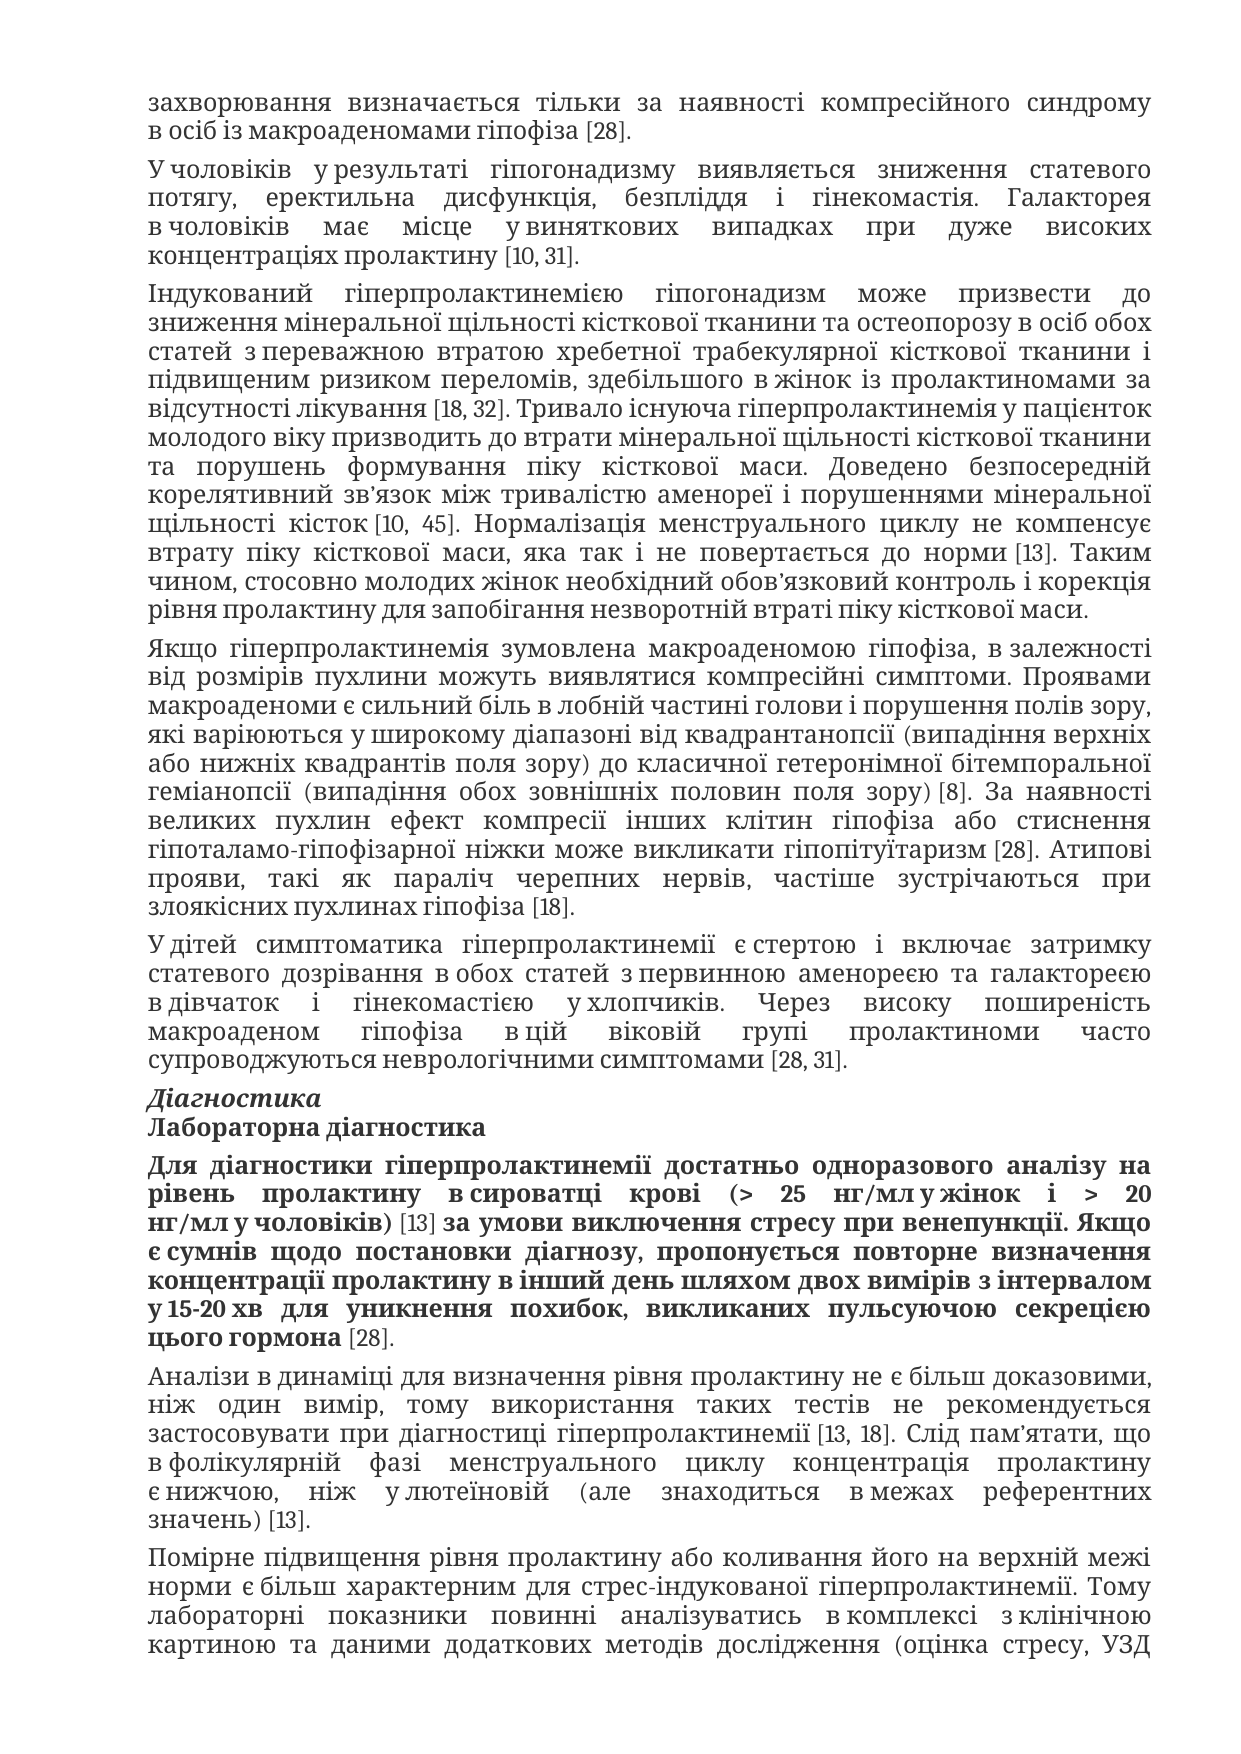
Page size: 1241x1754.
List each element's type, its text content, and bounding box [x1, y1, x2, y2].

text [148, 88, 1152, 146]
text Лабораторна діагностика [148, 1113, 1152, 1142]
text Діагностика [148, 1085, 1152, 1113]
text Індукований гіперпролактинемією гіпогонадизм може призвести до зниження мінеральної щільності кісткової тканини та остеопорозу в осіб обох статей з переважною втратою хребетної трабекулярної кісткової тканини і підвищеним ризиком переломів, здебільшого в жінок із пролактиномами за відсутності лікування [18, 32]. Тривало існуюча гіперпролактинемія у пацієнток молодого віку призводить до втрати мінеральної щільності кісткової тканини та порушень формування піку кісткової маси. Доведено безпосередній корелятивний зв’язок між тривалістю аменореї і порушеннями мінеральної щільності кісток [10, 45]. Нормалізація менструального циклу не компенсує втрату піку кісткової маси, яка так і не повертається до норми [13]. Таким чином, стосовно молодих жінок необхідний обов’язковий контроль і корекція рівня пролактину для запобігання незворотній втраті піку кісткової маси. [148, 280, 1152, 625]
text У дітей симптоматика гіперпролактинемії є стертою і включає затримку статевого дозрівання в обох статей з первинною аменореєю та галактореєю в дівчаток і гінекомастією у хлопчиків. Через високу поширеність макроаденом гіпофіза в цій віковій групі пролактиноми часто супроводжуються неврологічними симптомами [28, 31]. [148, 931, 1152, 1075]
text Якщо гіперпролактинемія зумовлена макроаденомою гіпофіза, в залежності від розмірів пухлини можуть виявлятися компресійні симптоми. Проявами макроаденоми є сильний біль в лобній частині голови і порушення полів зору, які варіюються у широкому діапазоні від квадрантанопсії (випадіння верхніх або нижніх квадрантів поля зору) до класичної гетеронімної бітемпоральної геміанопсії (випадіння обох зовнішніх половин поля зору) [8]. За наявності великих пухлин ефект компресії інших клітин гіпофіза або стиснення гіпоталамо-гіпофізарної ніжки може викликати гіпопітуїтаризм [28]. Атипові прояви, такі як параліч черепних нервів, частіше зустрічаються при злоякісних пухлинах гіпофіза [18]. [148, 634, 1152, 922]
text Аналізи в динаміці для визначення рівня пролактину не є більш доказовими, ніж один вимір, тому використання таких тестів не рекомендується застосовувати при діагностиці гіперпролактинемії [13, 18]. Слід пам’ятати, що в фолікулярній фазі менструального циклу концентрація пролактину є нижчою, ніж у лютеїновій (але знаходиться в межах референтних значень) [13]. [148, 1362, 1152, 1535]
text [148, 1544, 1152, 1659]
text Для діагностики гіперпролактинемії достатньо одноразового аналізу на рівень пролактину в сироватці крові (> 25 нг/мл у жінок і > 20 нг/мл у чоловіків) [13] за умови виключення стресу при венепункції. Якщо є сумнів щодо постановки діагнозу, пропонується повторне визначення концентрації пролактину в інший день шляхом двох вимірів з інтервалом у 15-20 хв для уникнення похибок, викликаних пульсуючою секрецією цього гормона [28]. [148, 1152, 1152, 1353]
text У чоловіків у результаті гіпогонадизму виявляється зниження статевого потягу, еректильна дисфункція, безпліддя і гінекомастія. Галакторея в чоловіків має місце у виняткових випадках при дуже високих концентраціях пролактину [10, 31]. [148, 156, 1152, 271]
